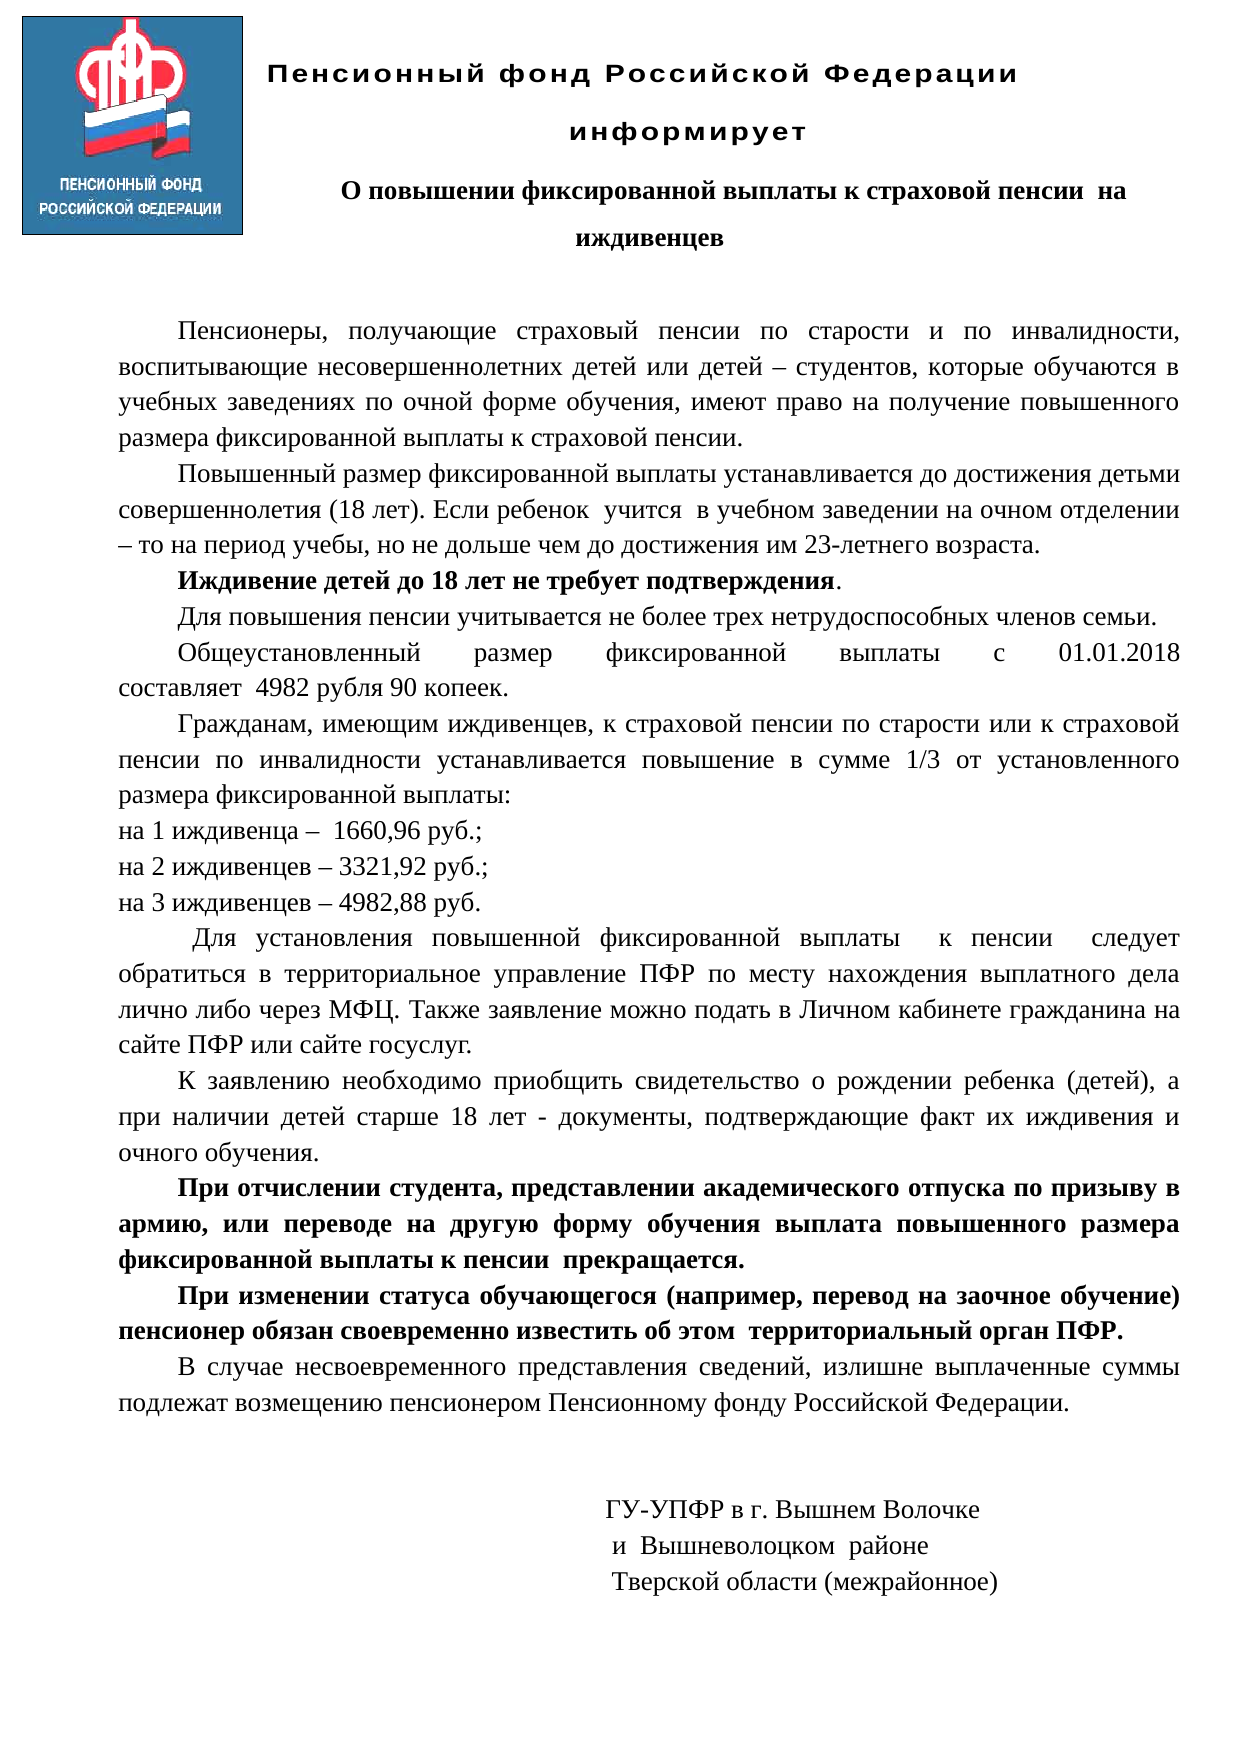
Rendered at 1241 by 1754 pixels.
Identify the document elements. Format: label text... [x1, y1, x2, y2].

text К заявлению необходимо приобщить свидетельство о рождении ребенка (детей), а при наличии детей старше 18 лет - документы, подтверждающие факт их иждивения и очного обучения. [118, 1064, 1181, 1167]
text Пенсионный фонд Российской Федерации [243, 59, 1181, 88]
text на 2 иждивенцев – 3321,92 руб.; [118, 850, 1181, 881]
text О повышении фиксированной выплаты к страховой пенсии на иждивенцев [118, 174, 1181, 252]
text Тверской области (межрайонное) [118, 1564, 1181, 1596]
text При изменении статуса обучающегося (например, перевод на заочное обучение) пенсионер обязан своевременно известить об этом территориальный орган ПФР. [118, 1279, 1181, 1346]
text Иждивение детей до 18 лет не требует подтверждения. [118, 564, 1181, 595]
text ГУ-УПФР в г. Вышнем Волочке [0, 1493, 1181, 1524]
text Пенсионеры, получающие страховый пенсии по старости и по инвалидности, воспитывающие несовершеннолетних детей или детей – студентов, которые обучаются в учебных заведениях по очной форме обучения, имеют право на получение повышенного размера фиксированной выплаты к страховой пенсии. [118, 314, 1181, 452]
text В случае несвоевременного представления сведений, излишне выплаченные суммы подлежат возмещению пенсионером Пенсионному фонду Российской Федерации. [118, 1350, 1181, 1417]
text Для повышения пенсии учитывается не более трех нетрудоспособных членов семьи. [118, 600, 1181, 631]
text и Вышневолоцком районе [118, 1529, 1181, 1560]
text на 1 иждивенца – 1660,96 руб.; [118, 814, 1181, 845]
text на 3 иждивенцев – 4982,88 руб. [118, 886, 1181, 917]
text Повышенный размер фиксированной выплаты устанавливается до достижения детьми совершеннолетия (18 лет). Если ребенок учится в учебном заведении на очном отделении – то на период учебы, но не дольше чем до достижения им 23-летнего возраста. [118, 457, 1181, 559]
text информирует [243, 117, 1181, 145]
text Гражданам, имеющим иждивенцев, к страховой пенсии по старости или к страховой пенсии по инвалидности устанавливается повышение в сумме 1/3 от установленного размера фиксированной выплаты: [118, 707, 1181, 810]
text Общеустановленный размер фиксированной выплаты с 01.01.2018 составляет 4982 рубля 90 копеек. [118, 636, 1181, 702]
text При отчислении студента, представлении академического отпуска по призыву в армию, или переводе на другую форму обучения выплата повышенного размера фиксированной выплаты к пенсии прекращается. [118, 1172, 1181, 1274]
text Для установления повышенной фиксированной выплаты к пенсии следует обратиться в территориальное управление ПФР по месту нахождения выплатного дела лично либо через МФЦ. Также заявление можно подать в Личном кабинете гражданина на сайте ПФР или сайте госуслуг. [118, 921, 1181, 1060]
